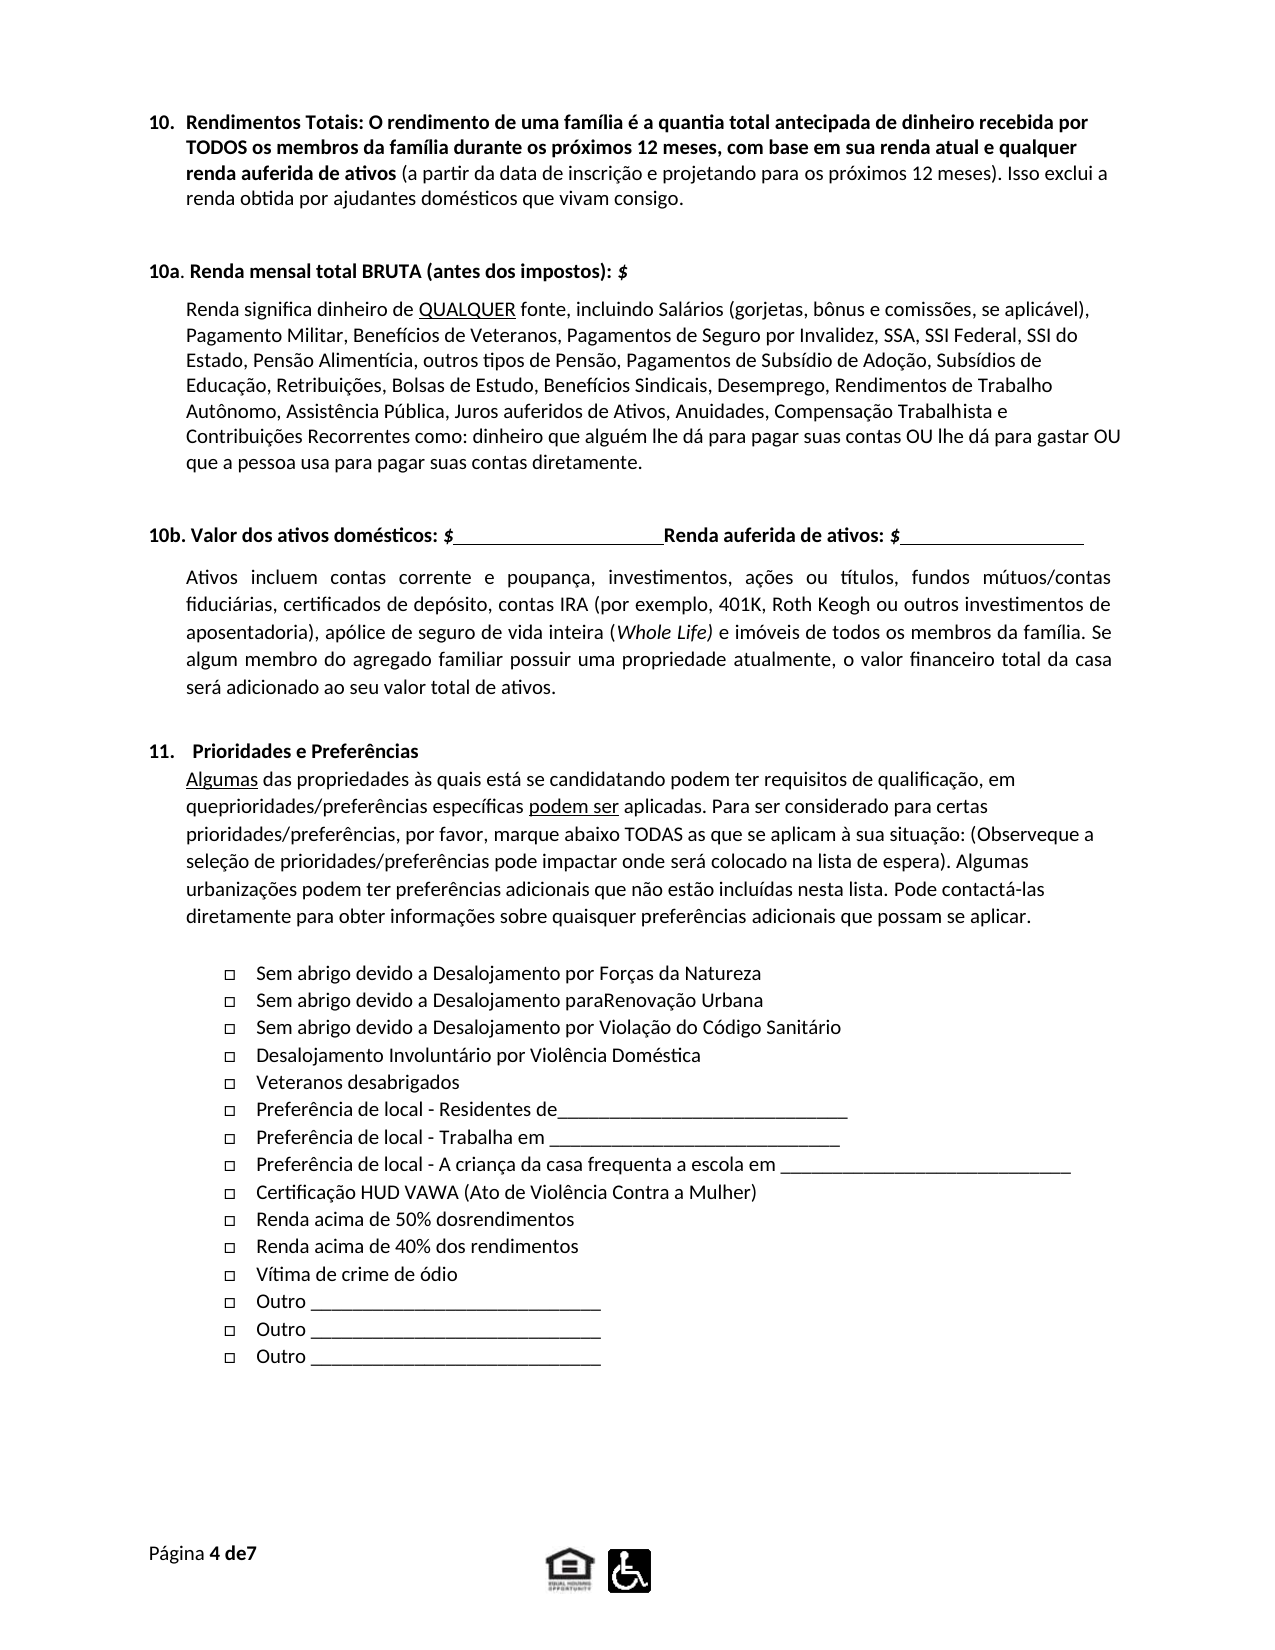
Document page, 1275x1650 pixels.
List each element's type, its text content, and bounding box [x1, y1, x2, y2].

list Renda acima de 50% dosrendimentos [223, 1206, 1179, 1232]
list Preferência de local - A criança da casa frequenta a escola em ____________________________ [223, 1151, 1179, 1177]
list Preferência de local - Trabalha em ____________________________ [223, 1124, 1179, 1149]
list Sem abrigo devido a Desalojamento paraRenovação Urbana [223, 987, 1179, 1012]
list Prioridades e Preferências [148, 739, 1179, 764]
list Outro ____________________________ [223, 1343, 1179, 1369]
list Outro ____________________________ [223, 1288, 1179, 1314]
list Certificação HUD VAWA (Ato de Violência Contra a Mulher) [223, 1179, 1179, 1204]
list Vítima de crime de ódio [223, 1261, 1179, 1286]
picture [545, 1546, 596, 1594]
list Outro ____________________________ [223, 1316, 1179, 1341]
list Sem abrigo devido a Desalojamento por Forças da Natureza [223, 960, 1179, 985]
text 10a. Renda mensal total BRUTA (antes dos impostos): $ [148, 258, 1179, 284]
picture [607, 1548, 652, 1594]
list Sem abrigo devido a Desalojamento por Violação do Código Sanitário [223, 1014, 1179, 1040]
text Algumas das propriedades às quais está se candidatando podem ter requisitos de qualificação, em queprioridades/preferências específicas podem ser aplicadas. Para ser considerado para certas prioridades/preferências, por favor, marque abaixo TODAS as que se aplicam à sua situação: (Observeque a seleção de prioridades/preferências pode impactar onde será colocado na lista de espera). Algumas urbanizações podem ter preferências adicionais que não estão incluídas nesta lista. Pode contactá-las diretamente para obter informações sobre quaisquer preferências adicionais que possam se aplicar. [186, 766, 1123, 928]
text 10b. Valor dos ativos domésticos: $ Renda auferida de ativos: $ [148, 522, 1179, 548]
list Renda acima de 40% dos rendimentos [223, 1234, 1179, 1259]
text Renda significa dinheiro de QUALQUER fonte, incluindo Salários (gorjetas, bônus e comissões, se aplicável), Pagamento Militar, Benefícios de Veteranos, Pagamentos de Seguro por Invalidez, SSA, SSI Federal, SSI do Estado, Pensão Alimentícia, outros tipos de Pensão, Pagamentos de Subsídio de Adoção, Subsídios de Educação, Retribuições, Bolsas de Estudo, Benefícios Sindicais, Desemprego, Rendimentos de Trabalho Autônomo, Assistência Pública, Juros auferidos de Ativos, Anuidades, Compensação Trabalhista e Contribuições Recorrentes como: dinheiro que alguém lhe dá para pagar suas contas OU lhe dá para gastar OU que a pessoa usa para pagar suas contas diretamente. [186, 296, 1123, 474]
list Desalojamento Involuntário por Violência Doméstica [223, 1042, 1179, 1067]
list Rendimentos Totais: O rendimento de uma família é a quantia total antecipada de dinheiro recebida por TODOS os membros da família durante os próximos 12 meses, com base em sua renda atual e qualquer renda auferida de ativos (a partir da data de inscrição e projetando para os próximos 12 meses). Isso exclui a renda obtida por ajudantes domésticos que vivam consigo. [148, 109, 1117, 211]
list Preferência de local - Residentes de____________________________ [223, 1097, 1179, 1122]
list Veteranos desabrigados [223, 1069, 1179, 1095]
text Ativos incluem contas corrente e poupança, investimentos, ações ou títulos, fundos mútuos/contas fiduciárias, certificados de depósito, contas IRA (por exemplo, 401K, Roth Keogh ou outros investimentos de aposentadoria), apólice de seguro de vida inteira (Whole Life) e imóveis de todos os membros da família. Se algum membro do agregado familiar possuir uma propriedade atualmente, o valor financeiro total da casa será adicionado ao seu valor total de ativos. [186, 564, 1113, 699]
